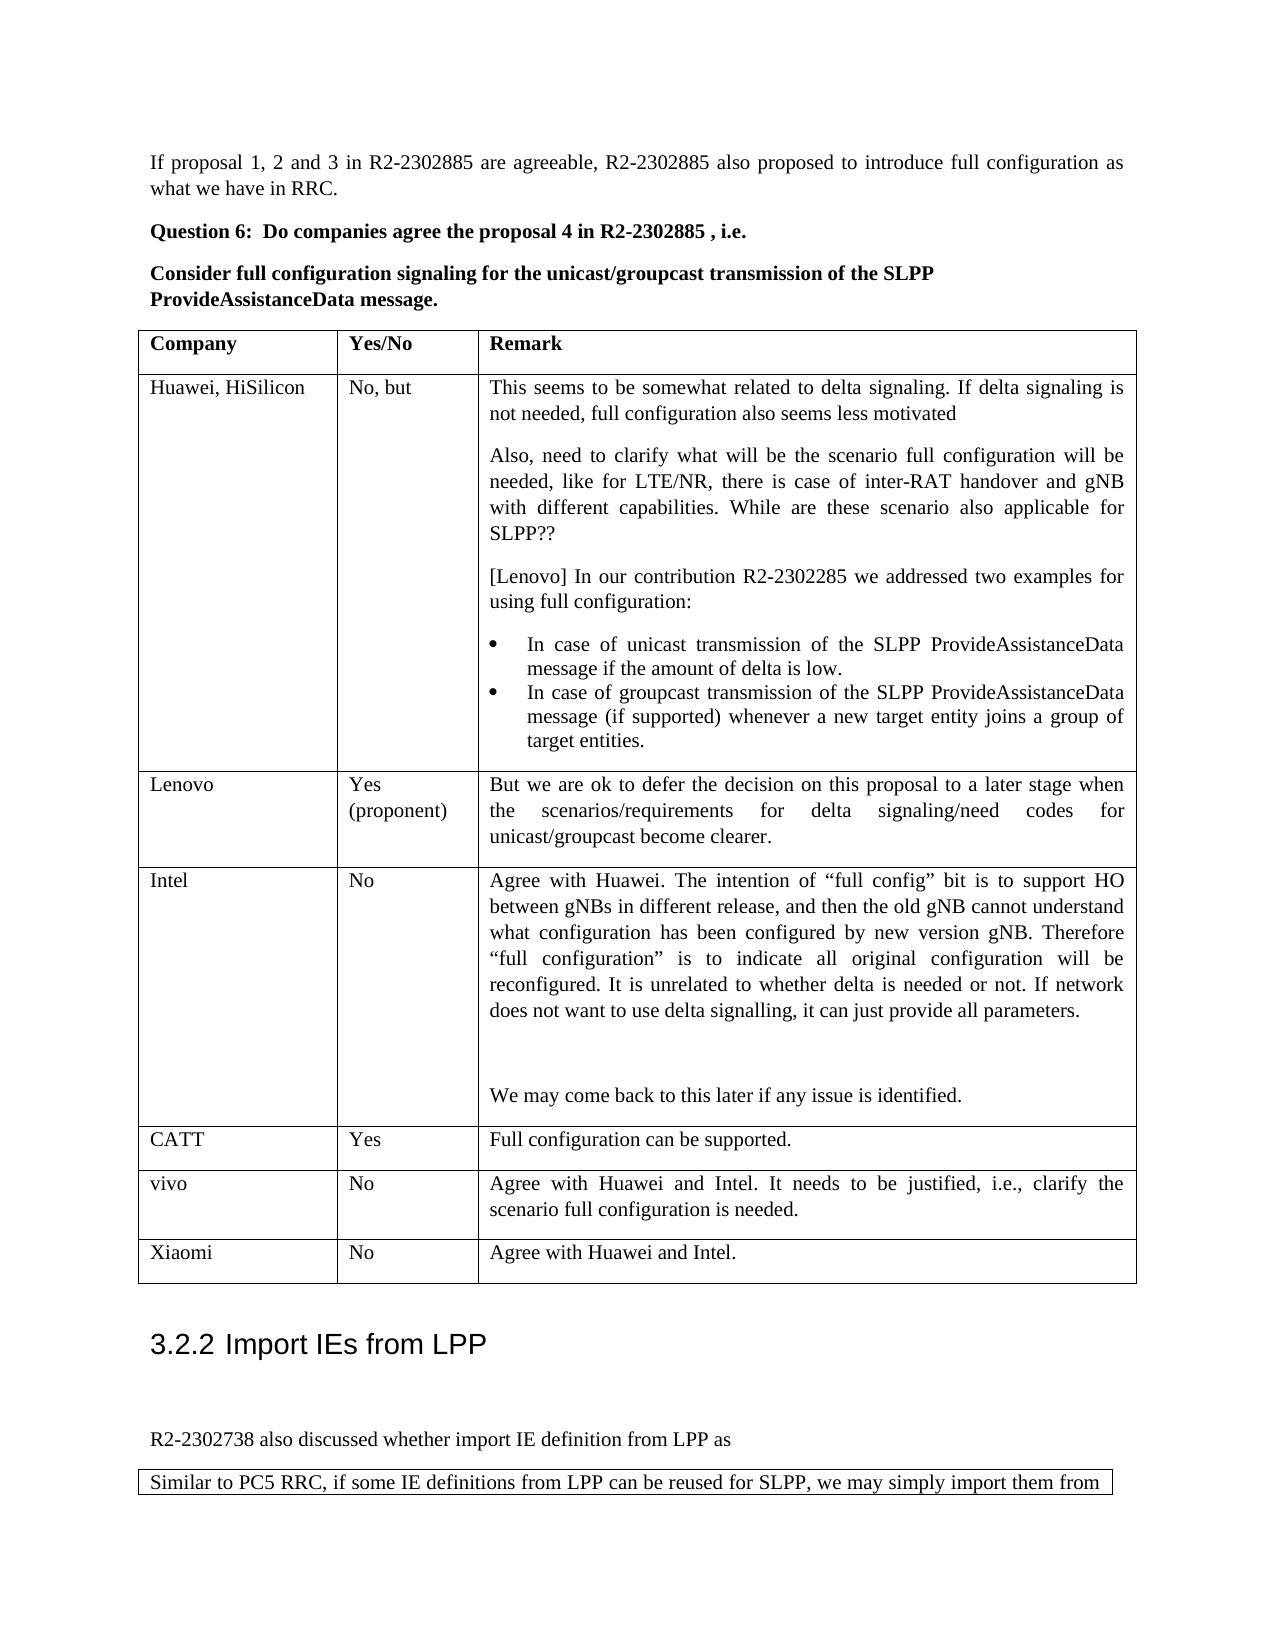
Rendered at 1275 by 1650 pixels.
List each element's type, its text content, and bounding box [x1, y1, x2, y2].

table_cell Yes [338, 1127, 478, 1169]
table_cell No [338, 1171, 478, 1239]
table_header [139, 1470, 1112, 1494]
table_header Remark [479, 331, 1136, 373]
table_cell This seems to be somewhat related to delta signaling. If delta signaling is not needed, full configuration also seems less motivated Also, need to clarify what will be the scenario full configuration will be needed, like for LTE/NR, there is case of inter-RAT handover and gNB with different capabilities. While are these scenario also applicable for SLPP?? [Lenovo] In our contribution R2-2302285 we addressed two examples for using full configuration: In case of unicast transmission of the SLPP ProvideAssistanceData message if the amount of delta is low. In case of groupcast transmission of the SLPP ProvideAssistanceData message (if supported) whenever a new target entity joins a group of target entities. [479, 375, 1136, 771]
table_cell Huawei, HiSilicon [139, 375, 337, 771]
table_cell But we are ok to defer the decision on this proposal to a later stage when the scenarios/requirements for delta signaling/need codes for unicast/groupcast become clearer. [479, 772, 1136, 867]
text Question 6: Do companies agree the proposal 4 in R2-2302885 , i.e. [150, 218, 1125, 243]
table_cell CATT [139, 1127, 337, 1169]
table_cell Full configuration can be supported. [479, 1127, 1136, 1169]
table_cell vivo [139, 1171, 337, 1239]
table_cell No [338, 1240, 478, 1283]
table_header Company [139, 331, 337, 373]
text If proposal 1, 2 and 3 in R2-2302885 are agreeable, R2-2302885 also proposed to introduce full configuration as what we have in RRC. [150, 150, 1125, 200]
table_cell Xiaomi [139, 1240, 337, 1283]
text R2-2302738 also discussed whether import IE definition from LPP as [150, 1427, 1125, 1451]
table_cell Agree with Huawei. The intention of “full config” bit is to support HO between gNBs in different release, and then the old gNB cannot understand what configuration has been configured by new version gNB. Therefore “full configuration” is to indicate all original configuration will be reconfigured. It is unrelated to whether delta is needed or not. If network does not want to use delta signalling, it can just provide all parameters. We may come back to this later if any issue is identified. [479, 868, 1136, 1126]
text Consider full configuration signaling for the unicast/groupcast transmission of the SLPP ProvideAssistanceData message. [150, 261, 1125, 311]
table_cell Agree with Huawei and Intel. [479, 1240, 1136, 1283]
table_header Yes/No [338, 331, 478, 373]
table_cell Yes (proponent) [338, 772, 478, 867]
table_cell Intel [139, 868, 337, 1126]
table_cell No, but [338, 375, 478, 771]
table_cell Lenovo [139, 772, 337, 867]
table_cell Agree with Huawei and Intel. It needs to be justified, i.e., clarify the scenario full configuration is needed. [479, 1171, 1136, 1239]
subtitle 3.2.2 Import IEs from LPP [150, 1327, 1125, 1360]
table_cell No [338, 868, 478, 1126]
